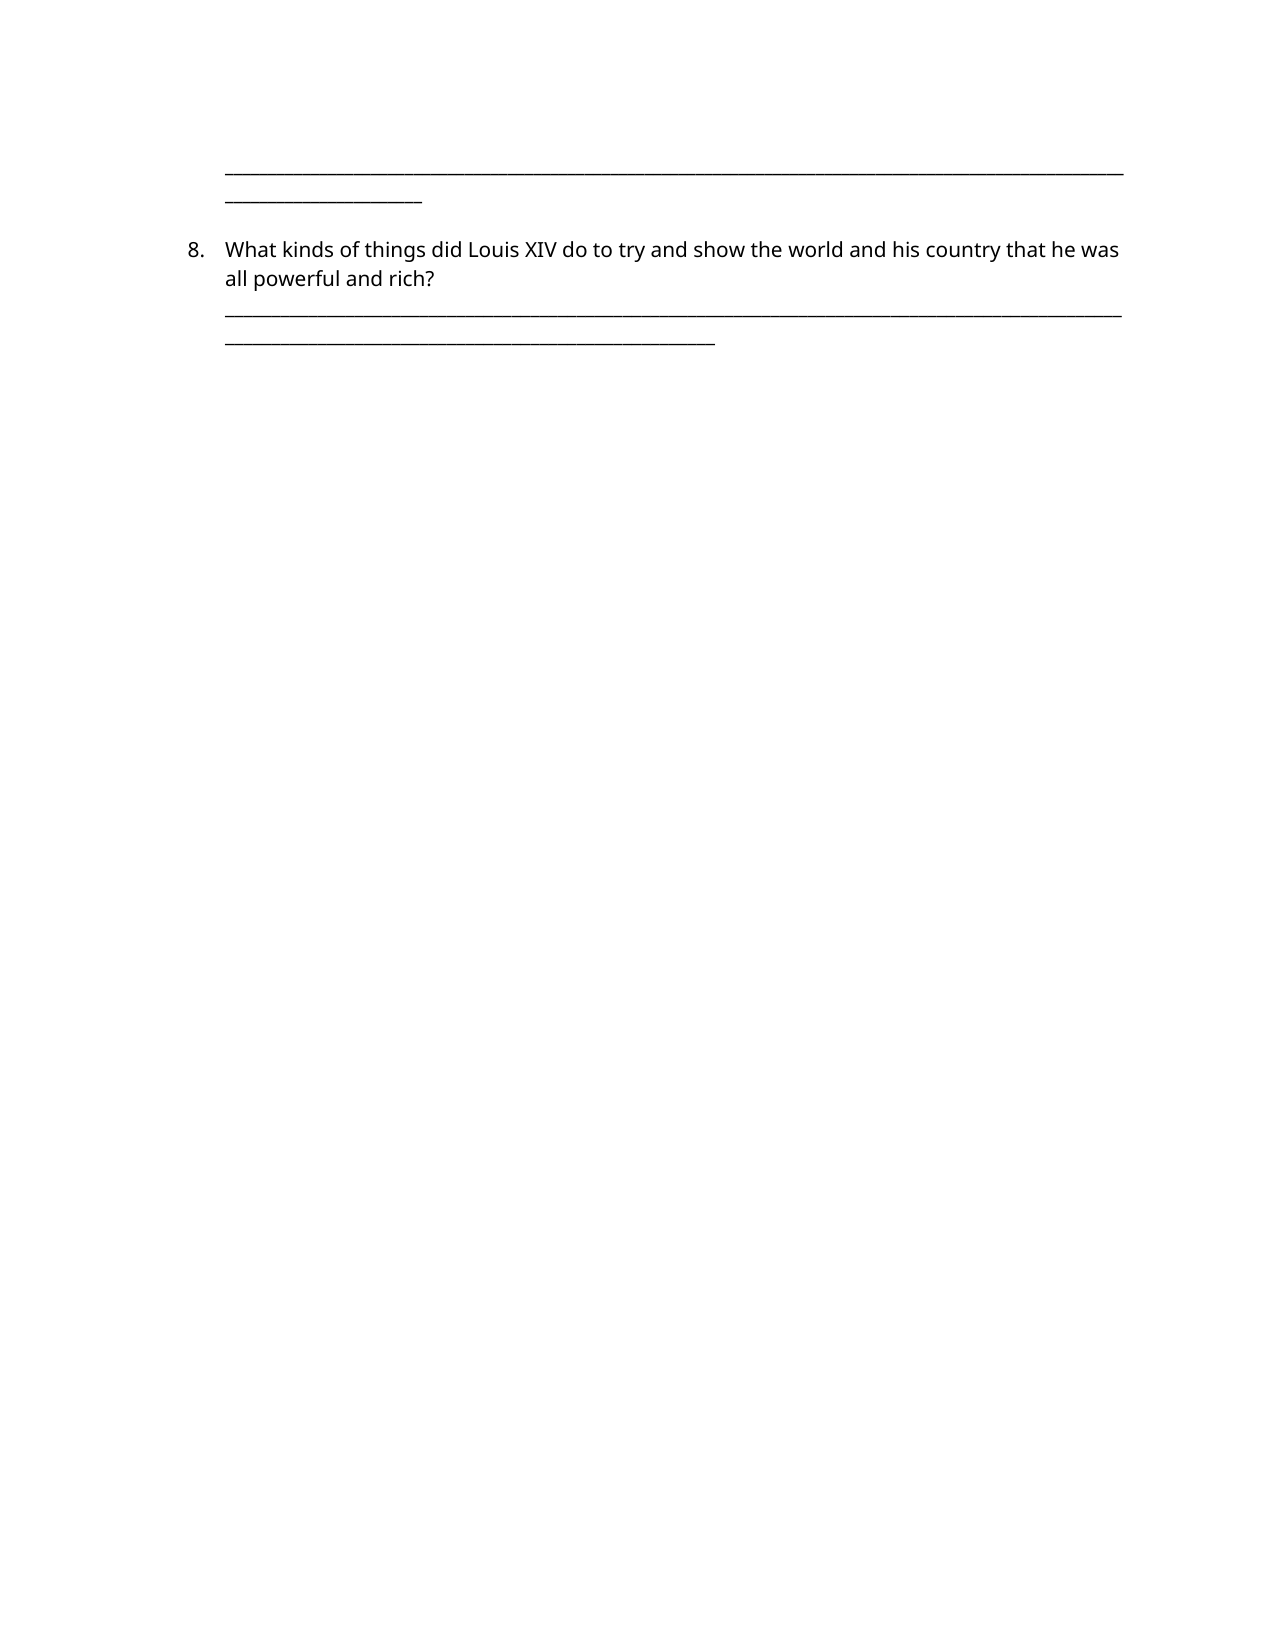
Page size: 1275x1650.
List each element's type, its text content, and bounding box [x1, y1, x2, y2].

list ________________________________________________________________________________________________________________________________ [225, 150, 1125, 207]
list What kinds of things did Louis XIV do to try and show the world and his country that he was all powerful and rich? [187, 235, 1125, 292]
list ______________________________________________________________________________________________________________________________________________________ [225, 292, 1125, 349]
